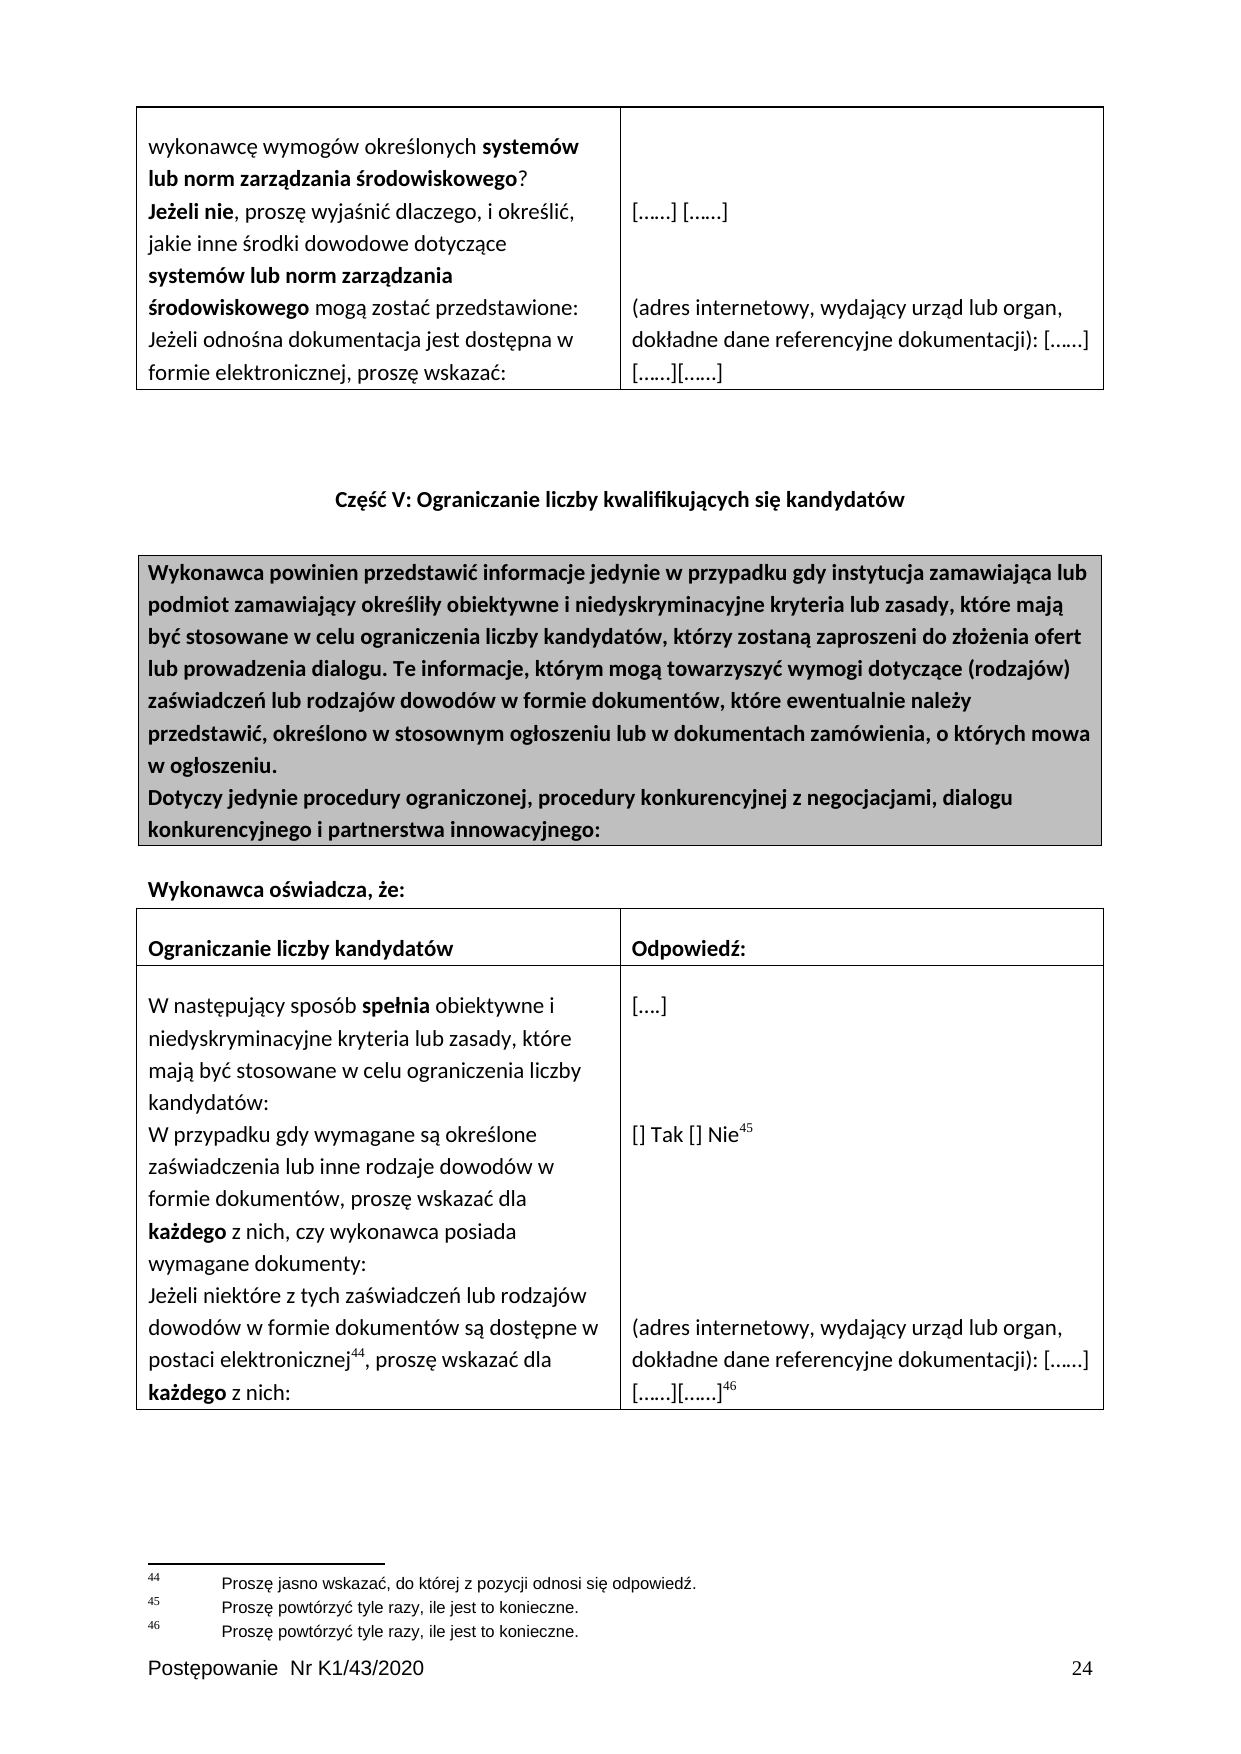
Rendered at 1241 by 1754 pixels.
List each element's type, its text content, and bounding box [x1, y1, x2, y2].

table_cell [621, 108, 1103, 389]
table_header Odpowiedź: [621, 909, 1103, 965]
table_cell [137, 108, 620, 389]
text Część V: Ograniczanie liczby kwalifikujących się kandydatów [148, 485, 1092, 513]
table_cell W następujący sposób spełnia obiektywne i niedyskryminacyjne kryteria lub zasady, które mają być stosowane w celu ograniczenia liczby kandydatów: W przypadku gdy wymagane są określone zaświadczenia lub inne rodzaje dowodów w formie dokumentów, proszę wskazać dla każdego z nich, czy wykonawca posiada wymagane dokumenty: Jeżeli niektóre z tych zaświadczeń lub rodzajów dowodów w formie dokumentów są dostępne w postaci elektronicznej, proszę wskazać dla każdego z nich: [137, 966, 620, 1409]
table_header Ograniczanie liczby kandydatów [137, 909, 620, 965]
text Wykonawca oświadcza, że: [148, 876, 1092, 904]
table_cell [….] [] Tak [] Nie (adres internetowy, wydający urząd lub organ, dokładne dane referencyjne dokumentacji): [……][……][……] [621, 966, 1103, 1409]
text Wykonawca powinien przedstawić informacje jedynie w przypadku gdy instytucja zamawiająca lub podmiot zamawiający określiły obiektywne i niedyskryminacyjne kryteria lub zasady, które mają być stosowane w celu ograniczenia liczby kandydatów, którzy zostaną zaproszeni do złożenia ofert lub prowadzenia dialogu. Te informacje, którym mogą towarzyszyć wymogi dotyczące (rodzajów) zaświadczeń lub rodzajów dowodów w formie dokumentów, które ewentualnie należy przedstawić, określono w stosownym ogłoszeniu lub w dokumentach zamówienia, o których mowa w ogłoszeniu. Dotyczy jedynie procedury ograniczonej, procedury konkurencyjnej z negocjacjami, dialogu konkurencyjnego i partnerstwa innowacyjnego: [139, 556, 1101, 845]
